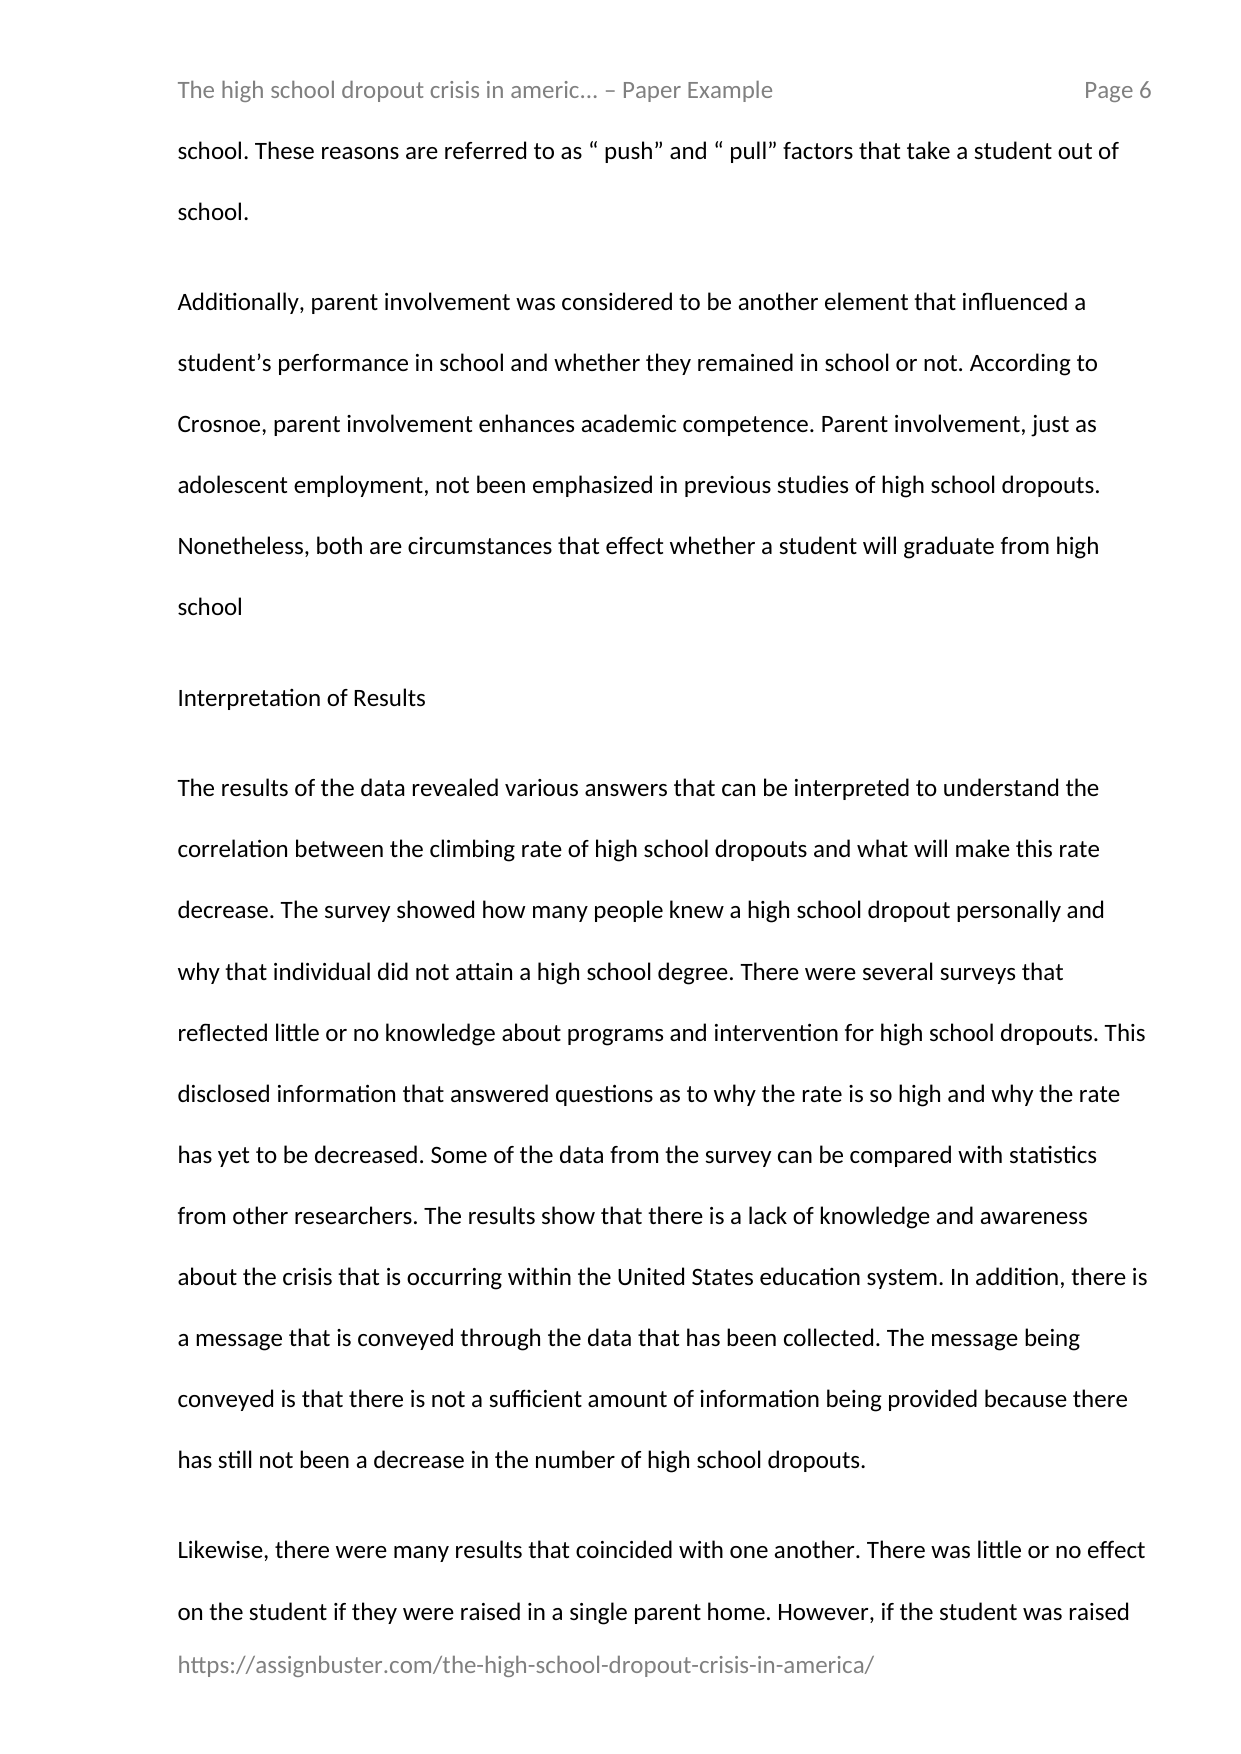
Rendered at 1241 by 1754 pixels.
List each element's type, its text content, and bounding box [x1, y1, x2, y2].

text Interpretation of Results [177, 682, 1152, 713]
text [177, 135, 1152, 226]
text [177, 1534, 1152, 1626]
text The results of the data revealed various answers that can be interpreted to understand the correlation between the climbing rate of high school dropouts and what will make this rate decrease. The survey showed how many people knew a high school dropout personally and why that individual did not attain a high school degree. There were several surveys that reflected little or no knowledge about programs and intervention for high school dropouts. This disclosed information that answered questions as to why the rate is so high and why the rate has yet to be decreased. Some of the data from the survey can be compared with statistics from other researchers. The results show that there is a lack of knowledge and awareness about the crisis that is occurring within the United States education system. In addition, there is a message that is conveyed through the data that has been collected. The message being conveyed is that there is not a sufficient amount of information being provided because there has still not been a decrease in the number of high school dropouts. [177, 773, 1152, 1474]
text Additionally, parent involvement was considered to be another element that influenced a student’s performance in school and whether they remained in school or not. According to Crosnoe, parent involvement enhances academic competence. Parent involvement, just as adolescent employment, not been emphasized in previous studies of high school dropouts. Nonetheless, both are circumstances that effect whether a student will graduate from high school [177, 286, 1152, 622]
